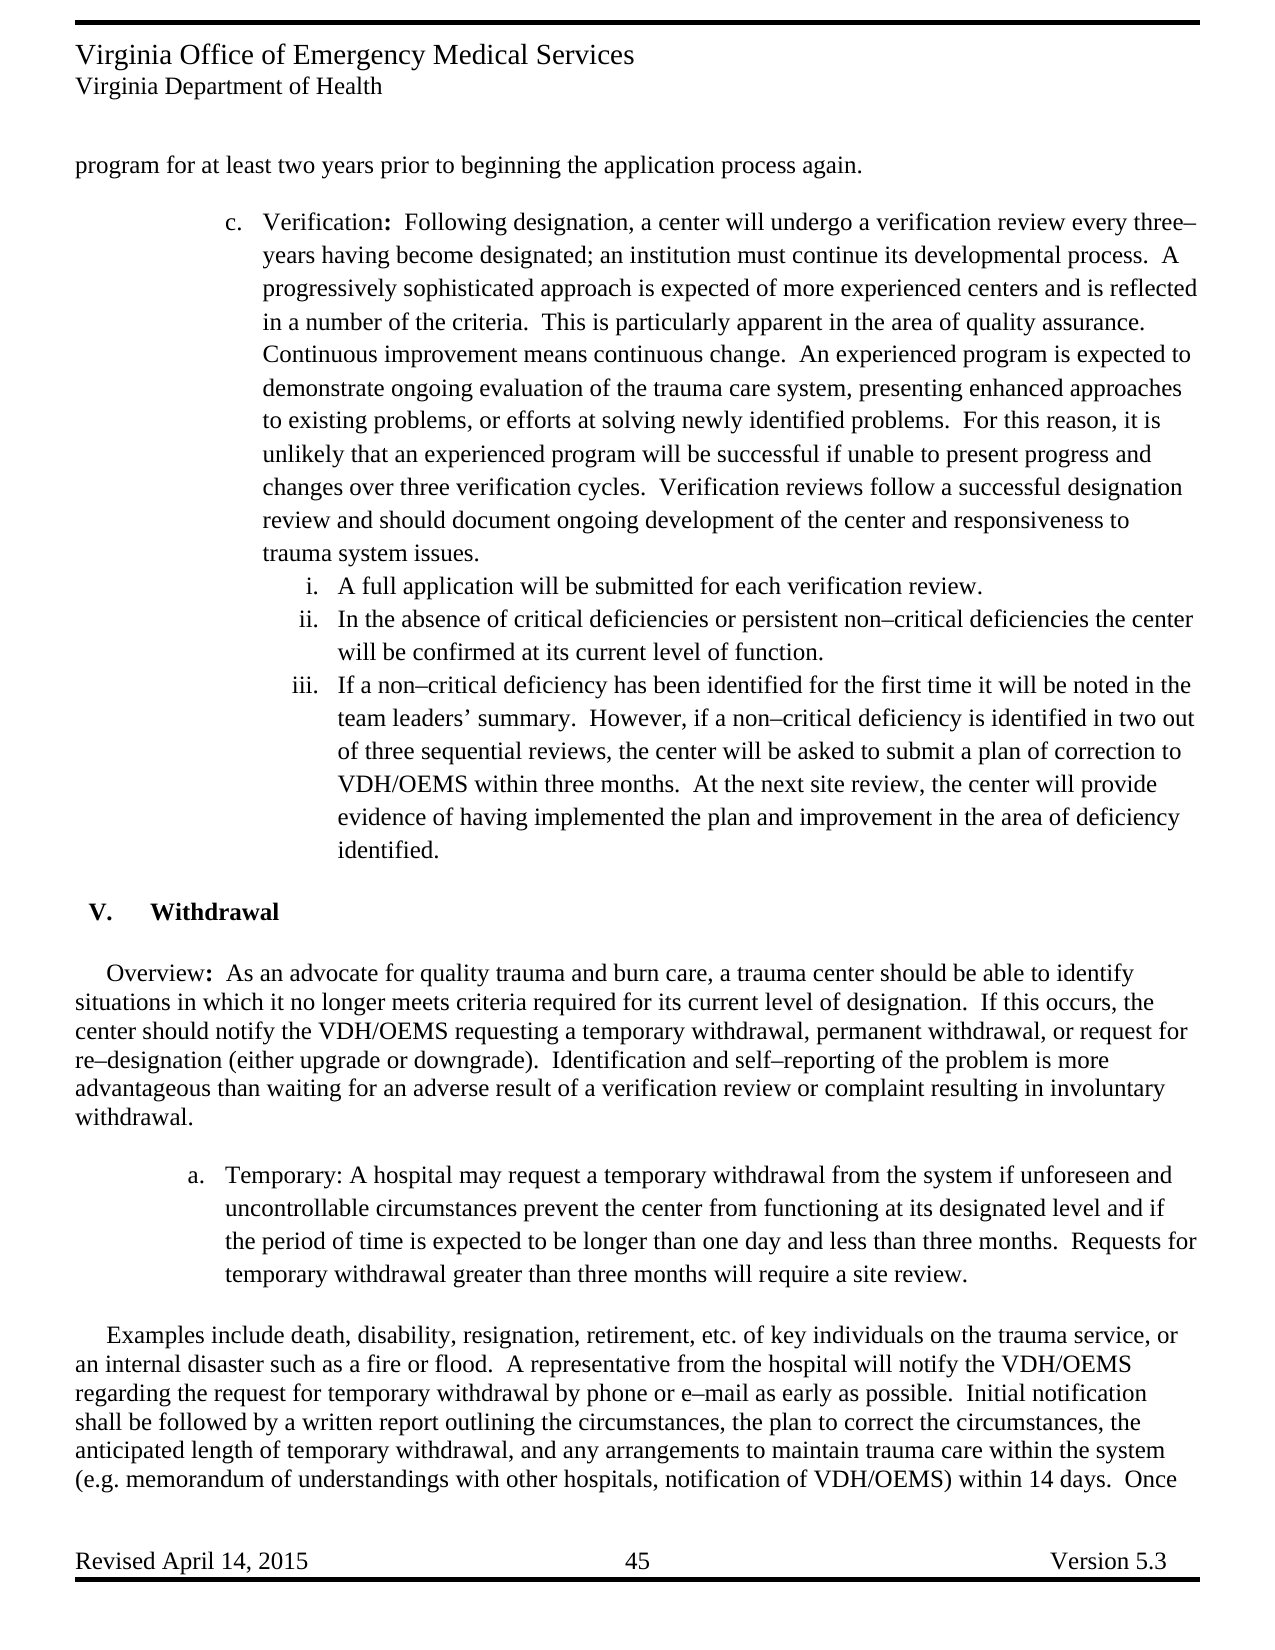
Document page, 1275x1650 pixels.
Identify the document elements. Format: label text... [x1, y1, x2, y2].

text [75, 150, 1200, 179]
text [75, 1321, 1200, 1493]
list Verification: Following designation, a center will undergo a verification review every three–years having become designated; an institution must continue its developmental process. A progressively sophisticated approach is expected of more experienced centers and is reflected in a number of the criteria. This is particularly apparent in the area of quality assurance. Continuous improvement means continuous change. An experienced program is expected to demonstrate ongoing evaluation of the trauma care system, presenting enhanced approaches to existing problems, or efforts at solving newly identified problems. For this reason, it is unlikely that an experienced program will be successful if unable to present progress and changes over three verification cycles. Verification reviews follow a successful designation review and should document ongoing development of the center and responsiveness to trauma system issues. [225, 207, 1200, 566]
list If a non–critical deficiency has been identified for the first time it will be noted in the team leaders’ summary. However, if a non–critical deficiency is identified in two out of three sequential reviews, the center will be asked to submit a plan of correction to VDH/OEMS within three months. At the next site review, the center will provide evidence of having implemented the plan and improvement in the area of deficiency identified. [319, 670, 1200, 864]
text Overview: As an advocate for quality trauma and burn care, a trauma center should be able to identify situations in which it no longer meets criteria required for its current level of designation. If this occurs, the center should notify the VDH/OEMS requesting a temporary withdrawal, permanent withdrawal, or request for re–designation (either upgrade or downgrade). Identification and self–reporting of the problem is more advantageous than waiting for an adverse result of a verification review or complaint resulting in involuntary withdrawal. [75, 958, 1200, 1131]
list In the absence of critical deficiencies or persistent non–critical deficiencies the center will be confirmed at its current level of function. [319, 604, 1200, 666]
list A full application will be submitted for each verification review. [319, 571, 1200, 599]
list Withdrawal [112, 897, 1200, 925]
list Temporary: A hospital may request a temporary withdrawal from the system if unforeseen and uncontrollable circumstances prevent the center from functioning at its designated level and if the period of time is expected to be longer than one day and less than three months. Requests for temporary withdrawal greater than three months will require a site review. [187, 1160, 1200, 1287]
